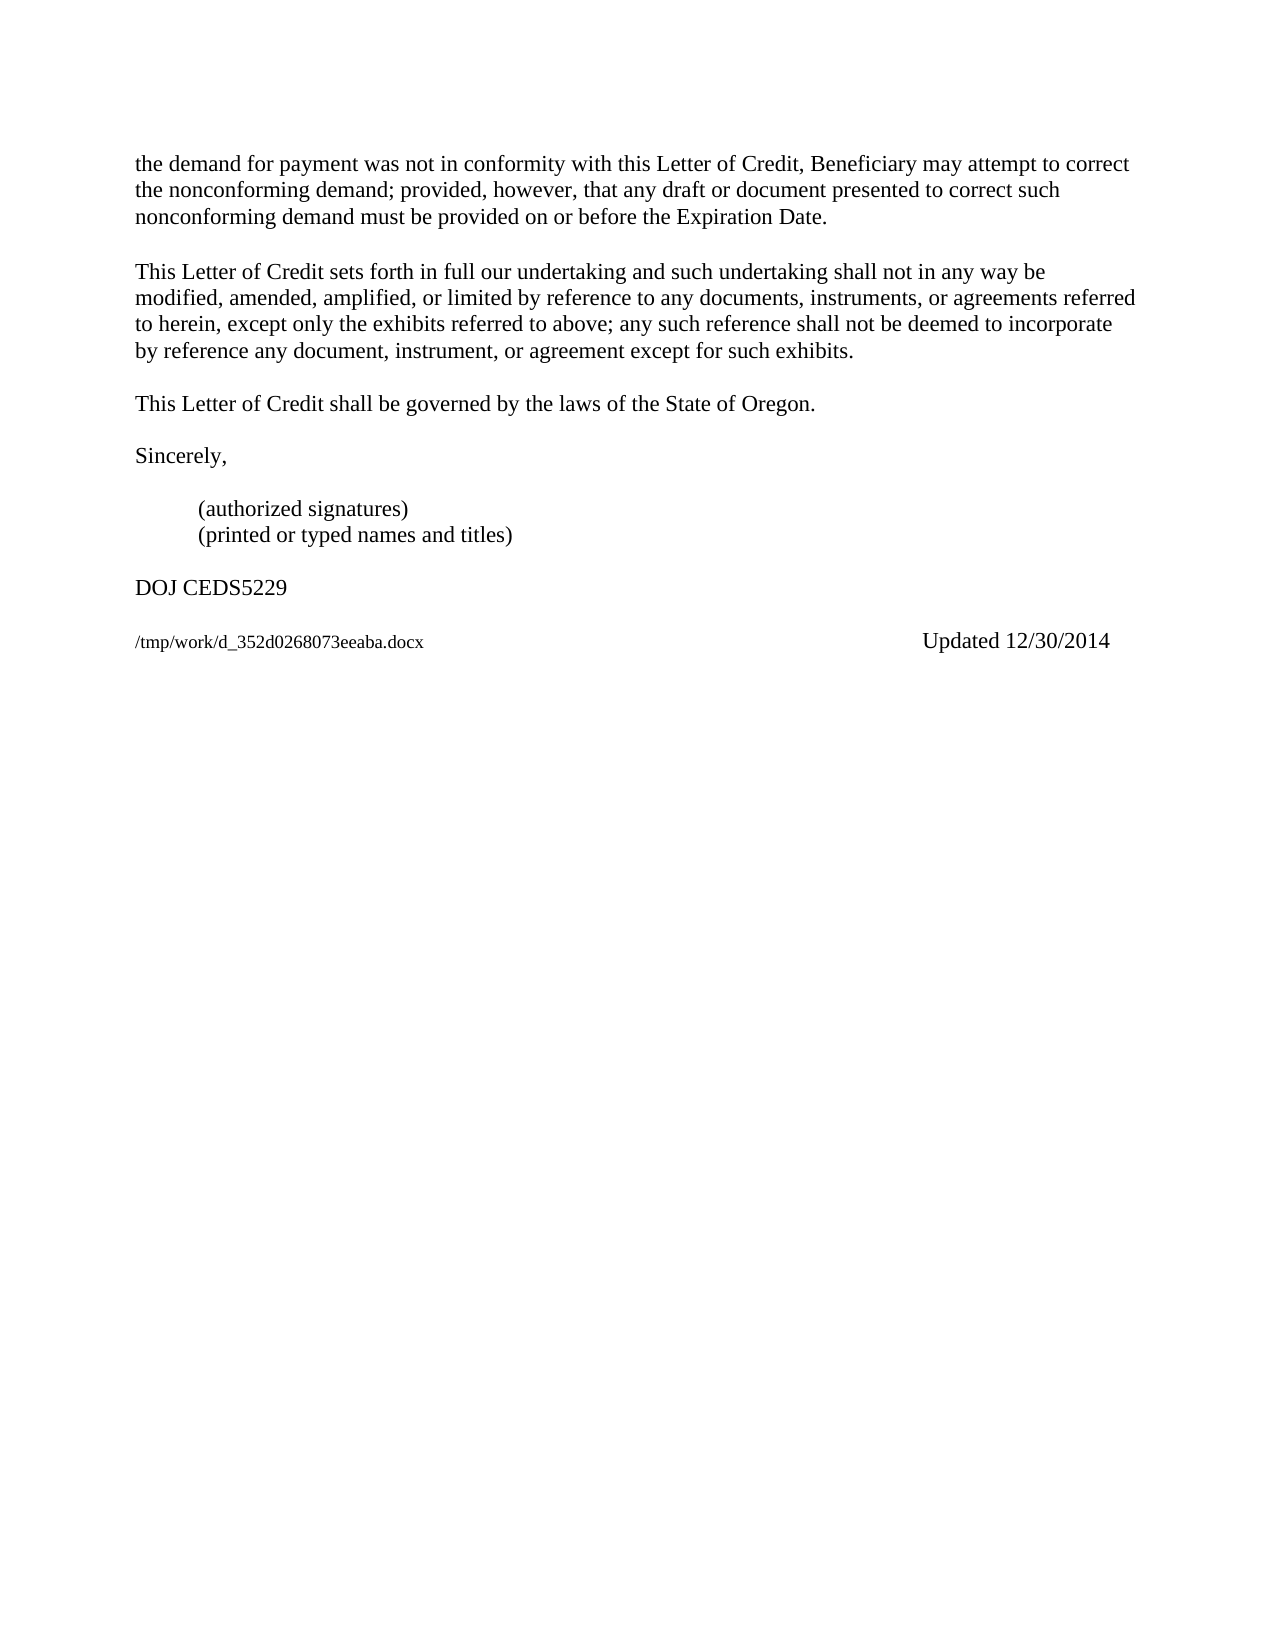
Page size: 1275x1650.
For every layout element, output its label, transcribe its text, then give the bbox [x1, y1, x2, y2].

text (printed or typed names and titles) [135, 521, 1140, 548]
text (authorized signatures) [135, 495, 1140, 521]
text This Letter of Credit sets forth in full our undertaking and such undertaking shall not in any way be modified, amended, amplified, or limited by reference to any documents, instruments, or agreements referred to herein, except only the exhibits referred to above; any such reference shall not be deemed to incorporate by reference any document, instrument, or agreement except for such exhibits. [135, 258, 1140, 363]
text Sincerely, [135, 442, 1140, 469]
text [135, 150, 1140, 229]
text This Letter of Credit shall be governed by the laws of the State of Oregon. [135, 389, 1140, 416]
text Document1 Updated 12/30/2014 [135, 627, 1140, 653]
text DOJ CEDS5229 [135, 574, 1140, 600]
